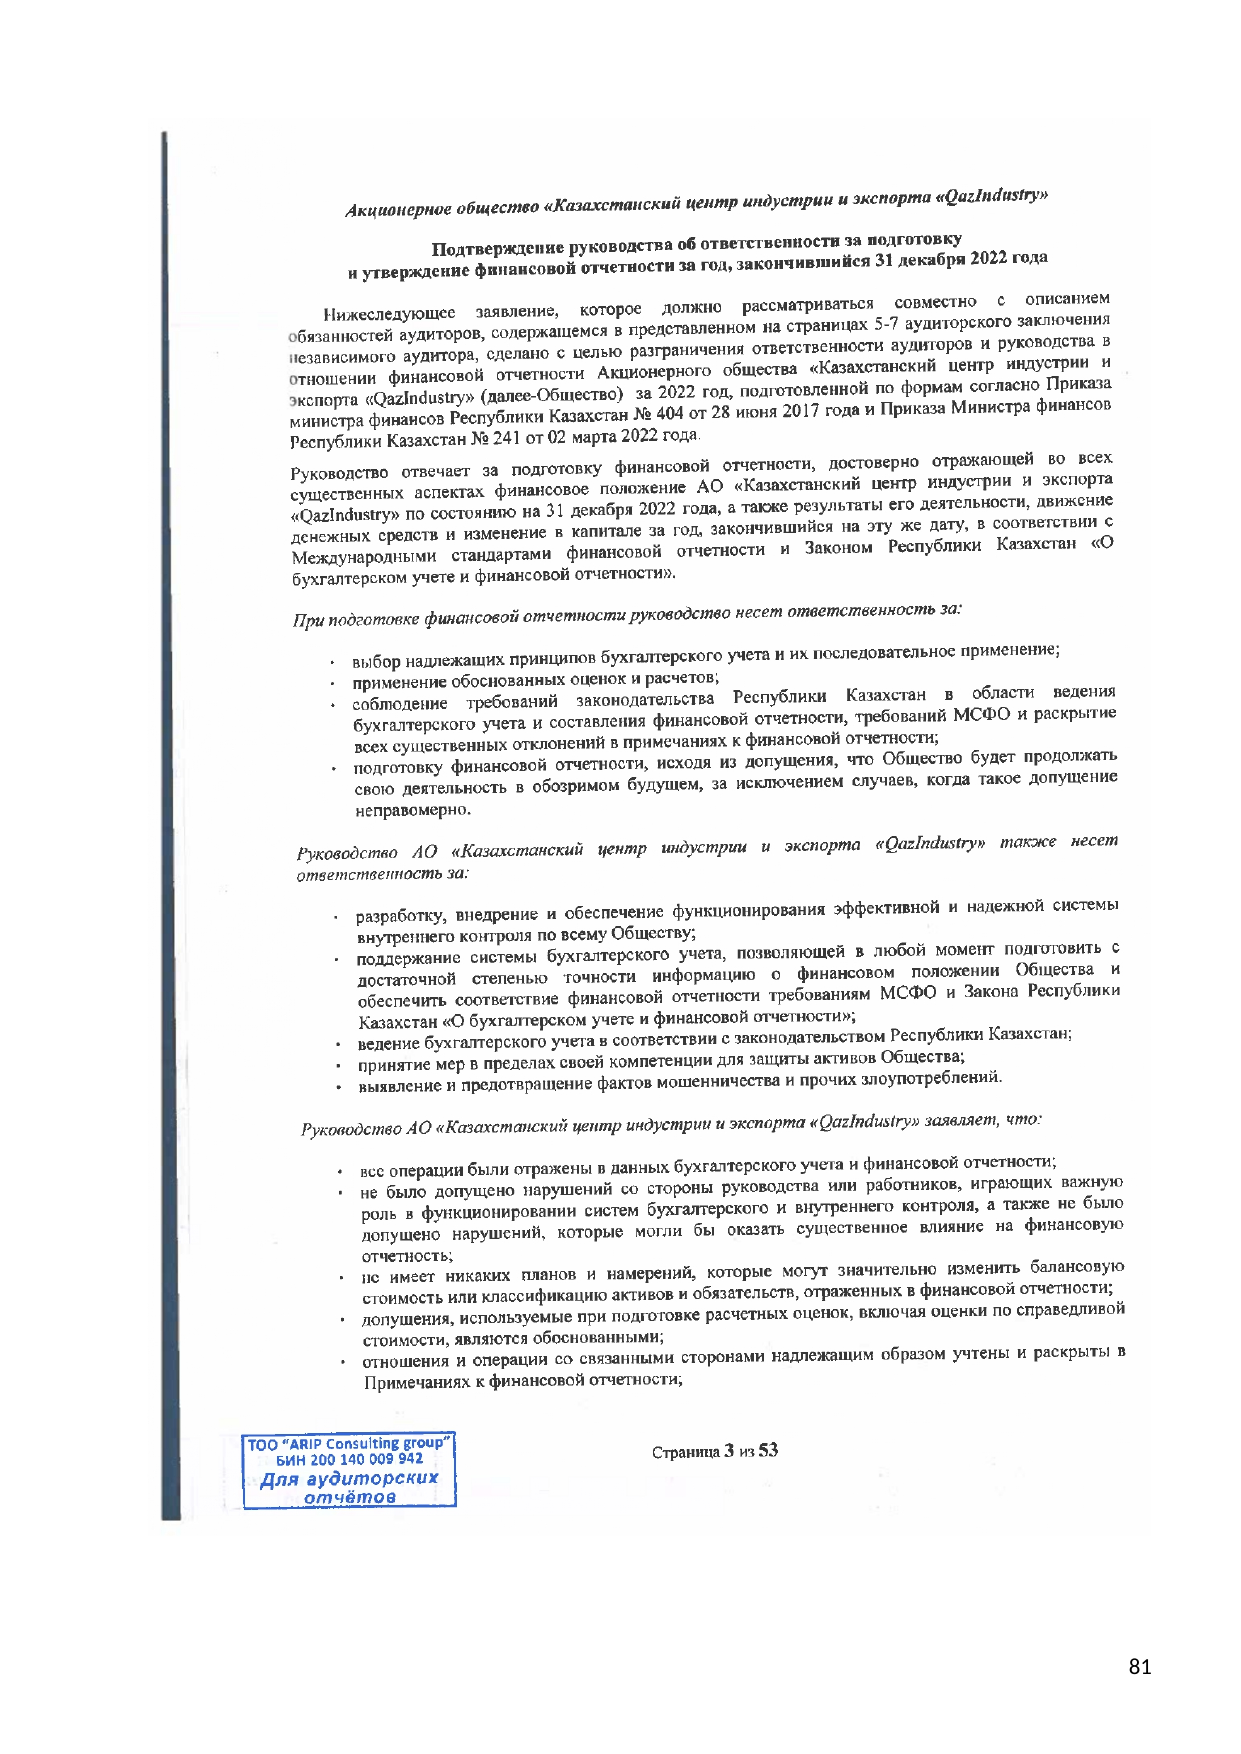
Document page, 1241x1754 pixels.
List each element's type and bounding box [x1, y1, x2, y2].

picture [147, 118, 1151, 1537]
